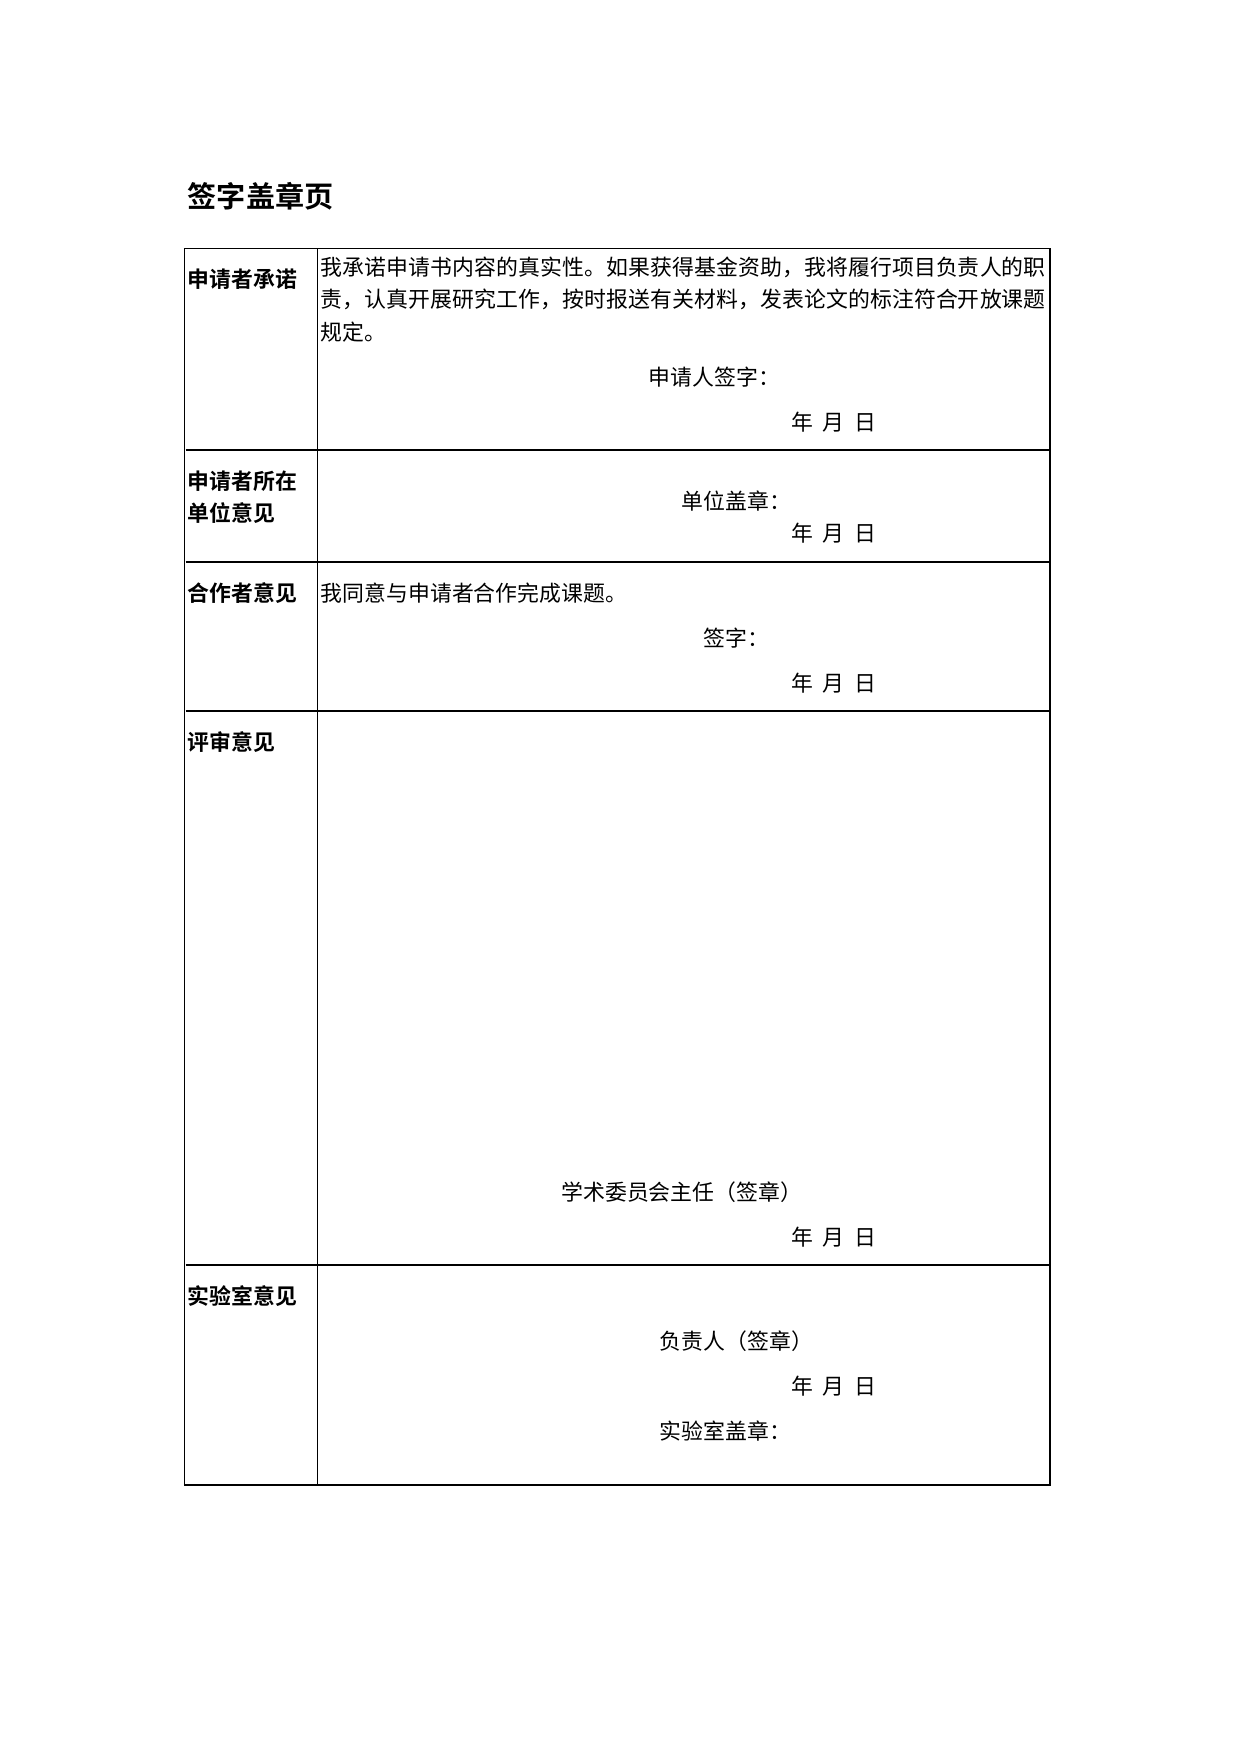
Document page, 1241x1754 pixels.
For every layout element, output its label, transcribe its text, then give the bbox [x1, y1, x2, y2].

table_cell 评审意见 [185, 711, 317, 1264]
table_cell 我同意与申请者合作完成课题。 签字： 年 月 日 [318, 563, 1049, 710]
table_cell 申请者所在单位意见 [185, 450, 317, 561]
text 注：实验室不要求预算管理费，如拨付依托单位使用，单位要求预算管理费，可自行加行。签字盖章页 [187, 162, 1053, 227]
table_header 申请者承诺 [185, 249, 317, 449]
table_cell 学术委员会主任（签章） 年 月 日 [318, 712, 1049, 1264]
table_cell 负责人（签章） 年 月 日 实验室盖章： [318, 1266, 1049, 1484]
table_cell 实验室意见 [185, 1265, 317, 1484]
table_cell 合作者意见 [185, 562, 317, 710]
table_header 我承诺申请书内容的真实性。如果获得基金资助，我将履行项目负责人的职责，认真开展研究工作，按时报送有关材料，发表论文的标注符合开放课题规定。 申请人签字： 年 月 日 [318, 249, 1049, 449]
table_cell 单位盖章： 年 月 日 [318, 451, 1049, 561]
